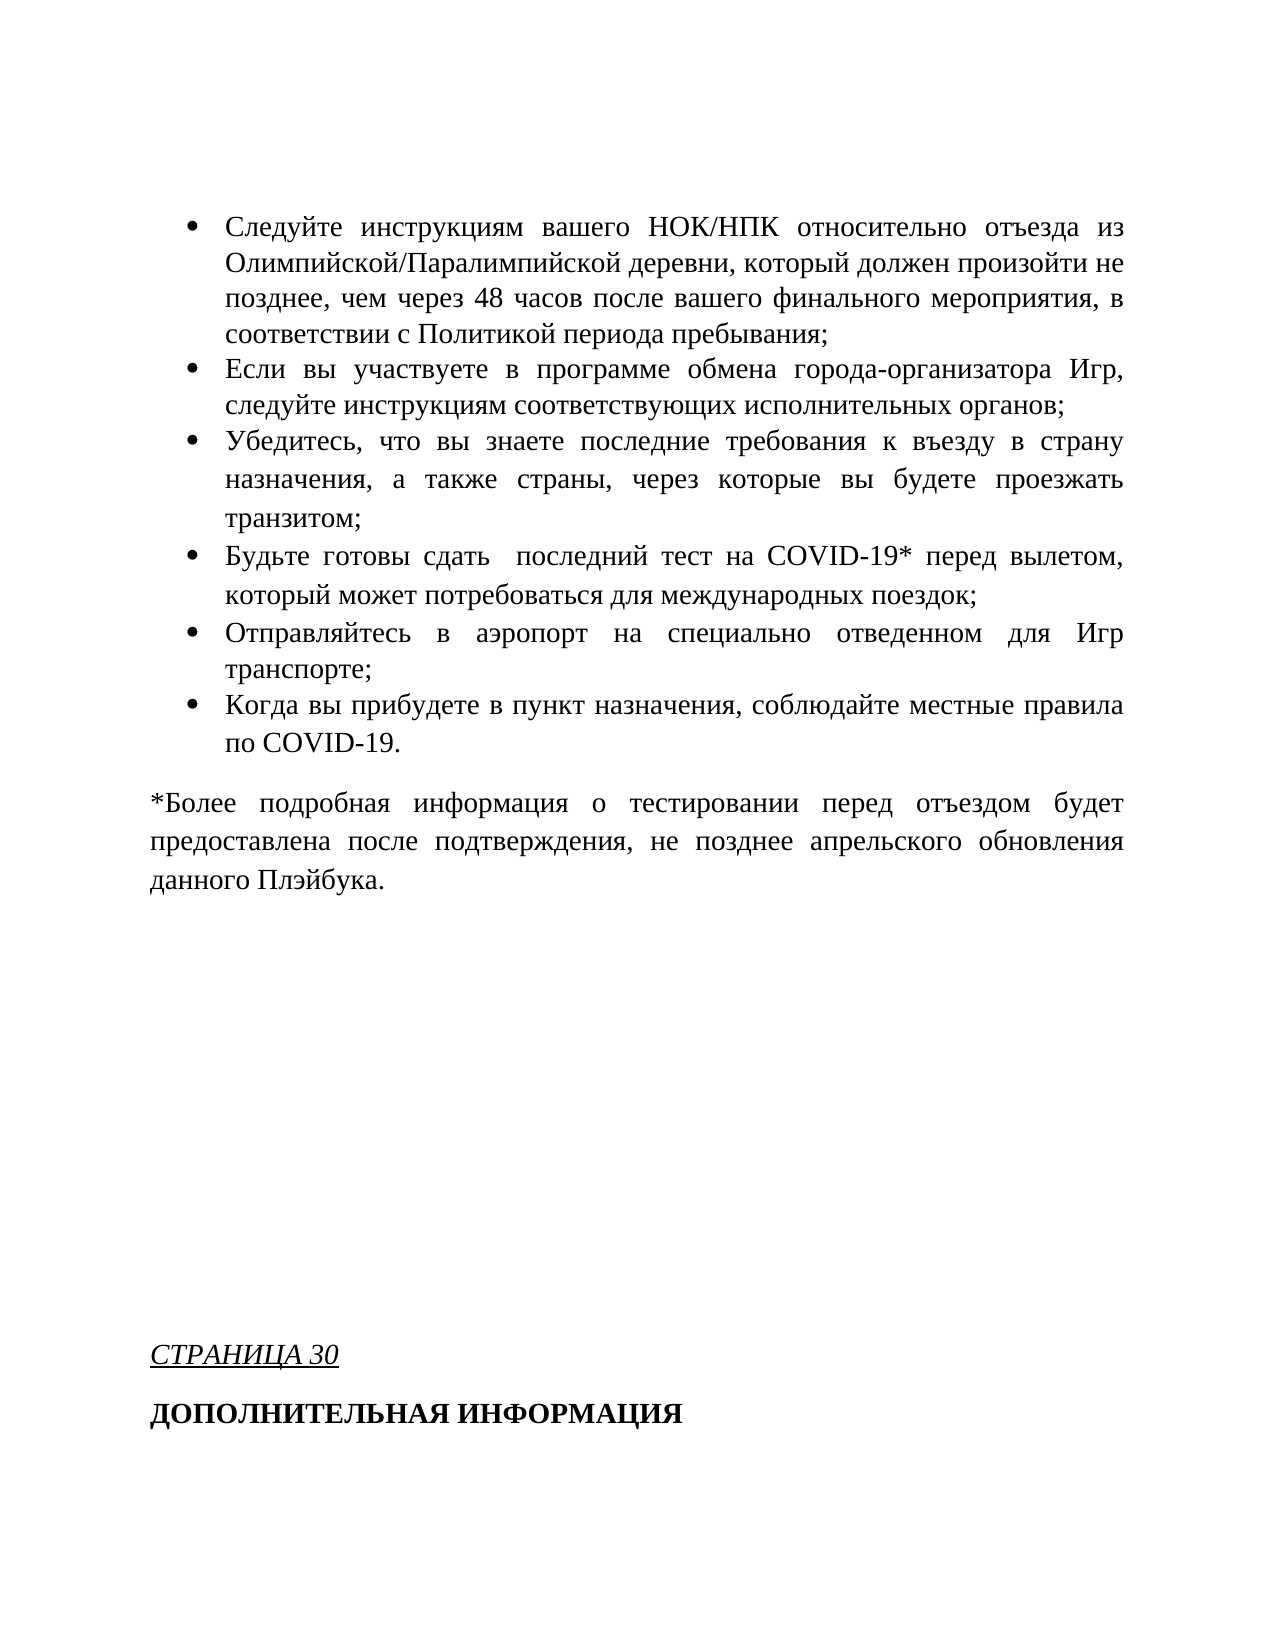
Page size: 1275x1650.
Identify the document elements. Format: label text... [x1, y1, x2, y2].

list Убедитесь, что вы знаете последние требования к въезду в страну назначения, а также страны, через которые вы будете проезжать транзитом; [187, 423, 1125, 533]
list Если вы участвуете в программе обмена города-организатора Игр, следуйте инструкциям соответствующих исполнительных органов; [187, 352, 1125, 421]
list Когда вы прибудете в пункт назначения, соблюдайте местные правила по COVID-19. [187, 687, 1125, 759]
text ДОПОЛНИТЕЛЬНАЯ ИНФОРМАЦИЯ [150, 1396, 1125, 1430]
list Следуйте инструкциям вашего НОК/НПК относительно отъезда из Олимпийской/Паралимпийской деревни, который должен произойти не позднее, чем через 48 часов после вашего финального мероприятия, в соответствии с Политикой периода пребывания; [187, 209, 1125, 349]
list Отправляйтесь в аэропорт на специально отведенном для Игр транспорте; [187, 616, 1125, 685]
list Будьте готовы сдать последний тест на COVID-19* перед вылетом, который может потребоваться для международных поездок; [187, 538, 1125, 611]
text СТРАНИЦА 30 [150, 1337, 1125, 1370]
text *Более подробная информация о тестировании перед отъездом будет предоставлена после подтверждения, не позднее апрельского обновления данного Плэйбука. [150, 785, 1125, 895]
